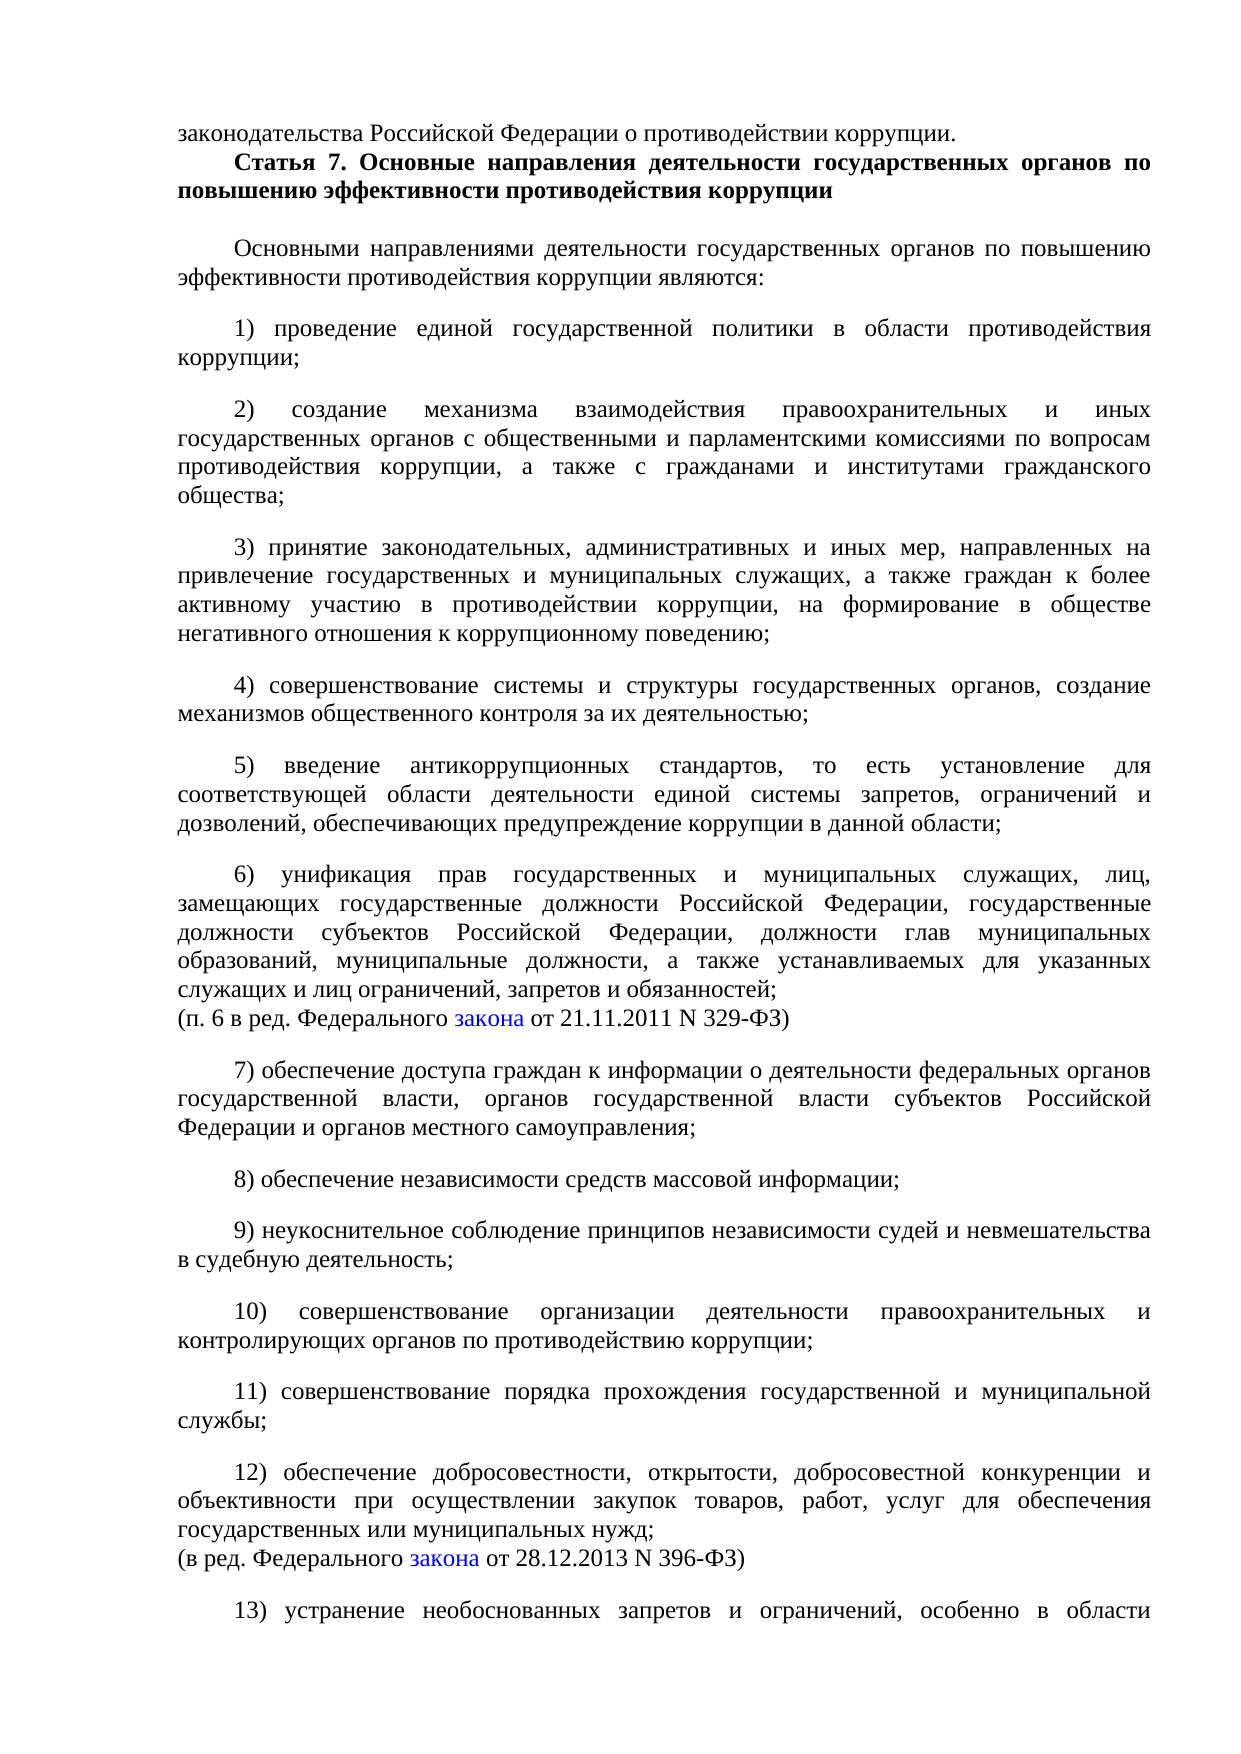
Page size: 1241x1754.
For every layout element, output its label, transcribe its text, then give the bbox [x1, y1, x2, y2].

title Статья 7. Основные направления деятельности государственных органов по повышению эффективности противодействия коррупции [177, 147, 1152, 204]
text 4) совершенствование системы и структуры государственных органов, создание механизмов общественного контроля за их деятельностью; [177, 670, 1152, 727]
text (в ред. Федерального закона от 28.12.2013 N 396-ФЗ) [177, 1543, 1152, 1572]
text 11) совершенствование порядка прохождения государственной и муниципальной службы; [177, 1376, 1152, 1434]
text 9) неукоснительное соблюдение принципов независимости судей и невмешательства в судебную деятельность; [177, 1216, 1152, 1273]
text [177, 1595, 1152, 1623]
text 3) принятие законодательных, административных и иных мер, направленных на привлечение государственных и муниципальных служащих, а также граждан к более активному участию в противодействии коррупции, на формирование в обществе негативного отношения к коррупционному поведению; [177, 532, 1152, 647]
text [177, 118, 1152, 147]
text 1) проведение единой государственной политики в области противодействия коррупции; [177, 313, 1152, 371]
text (п. 6 в ред. Федерального закона от 21.11.2011 N 329-ФЗ) [177, 1003, 1152, 1032]
text 7) обеспечение доступа граждан к информации о деятельности федеральных органов государственной власти, органов государственной власти субъектов Российской Федерации и органов местного самоуправления; [177, 1055, 1152, 1141]
text 8) обеспечение независимости средств массовой информации; [177, 1164, 1152, 1193]
text 10) совершенствование организации деятельности правоохранительных и контролирующих органов по противодействию коррупции; [177, 1296, 1152, 1353]
text 5) введение антикоррупционных стандартов, то есть установление для соответствующей области деятельности единой системы запретов, ограничений и дозволений, обеспечивающих предупреждение коррупции в данной области; [177, 750, 1152, 836]
text 2) создание механизма взаимодействия правоохранительных и иных государственных органов с общественными и парламентскими комиссиями по вопросам противодействия коррупции, а также с гражданами и институтами гражданского общества; [177, 394, 1152, 509]
text 12) обеспечение добросовестности, открытости, добросовестной конкуренции и объективности при осуществлении закупок товаров, работ, услуг для обеспечения государственных или муниципальных нужд; [177, 1457, 1152, 1543]
text Основными направлениями деятельности государственных органов по повышению эффективности противодействия коррупции являются: [177, 233, 1152, 291]
text 6) унификация прав государственных и муниципальных служащих, лиц, замещающих государственные должности Российской Федерации, государственные должности субъектов Российской Федерации, должности глав муниципальных образований, муниципальные должности, а также устанавливаемых для указанных служащих и лиц ограничений, запретов и обязанностей; [177, 859, 1152, 1003]
